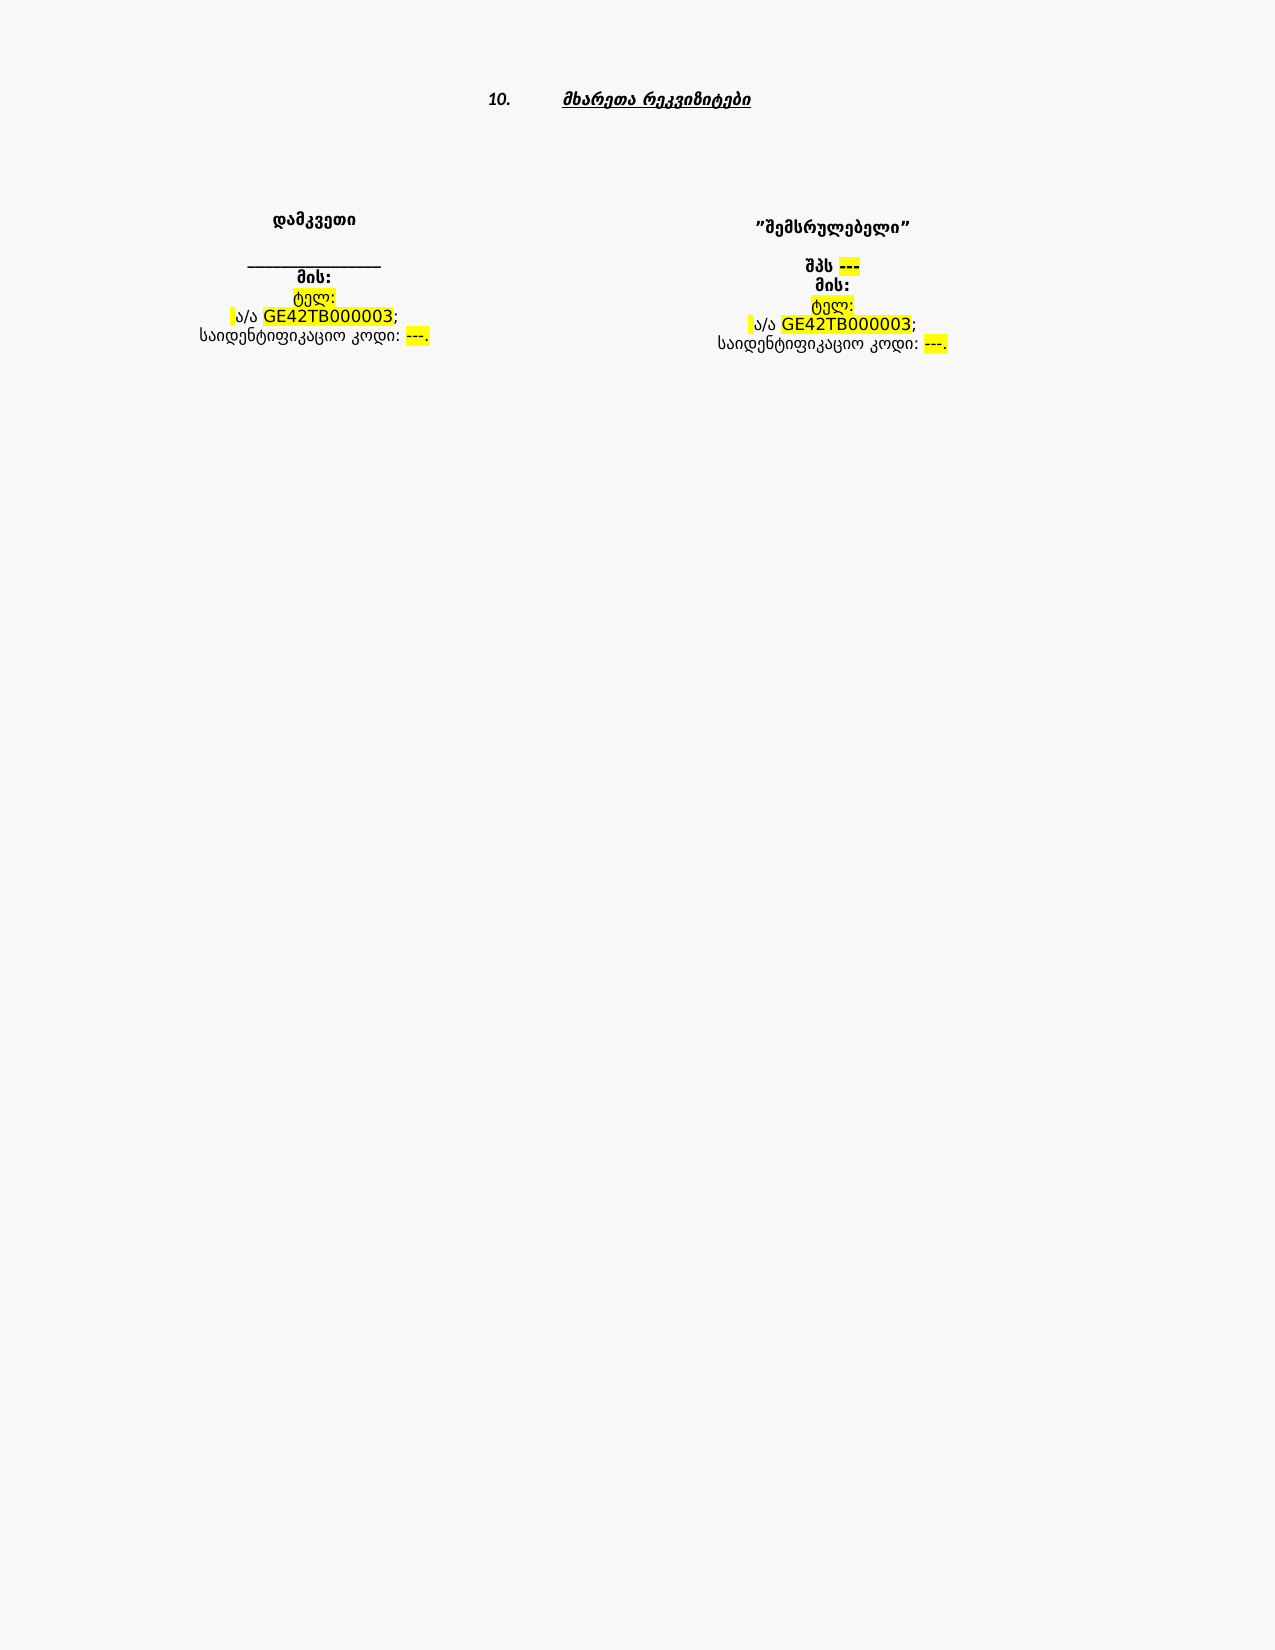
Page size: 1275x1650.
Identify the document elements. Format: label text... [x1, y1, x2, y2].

table_header დამკვეთი ________________ მის: ტელ: ა/ა GE42TB000003; საიდენტიფიკაციო კოდი: ---. [55, 149, 573, 428]
table_header ”შემსრულებელი” შპს --- მის: ტელ: ა/ა GE42TB000003; საიდენტიფიკაციო კოდი: ---. [573, 149, 1092, 428]
list მხარეთა რეკვიზიტები [56, 87, 1181, 110]
